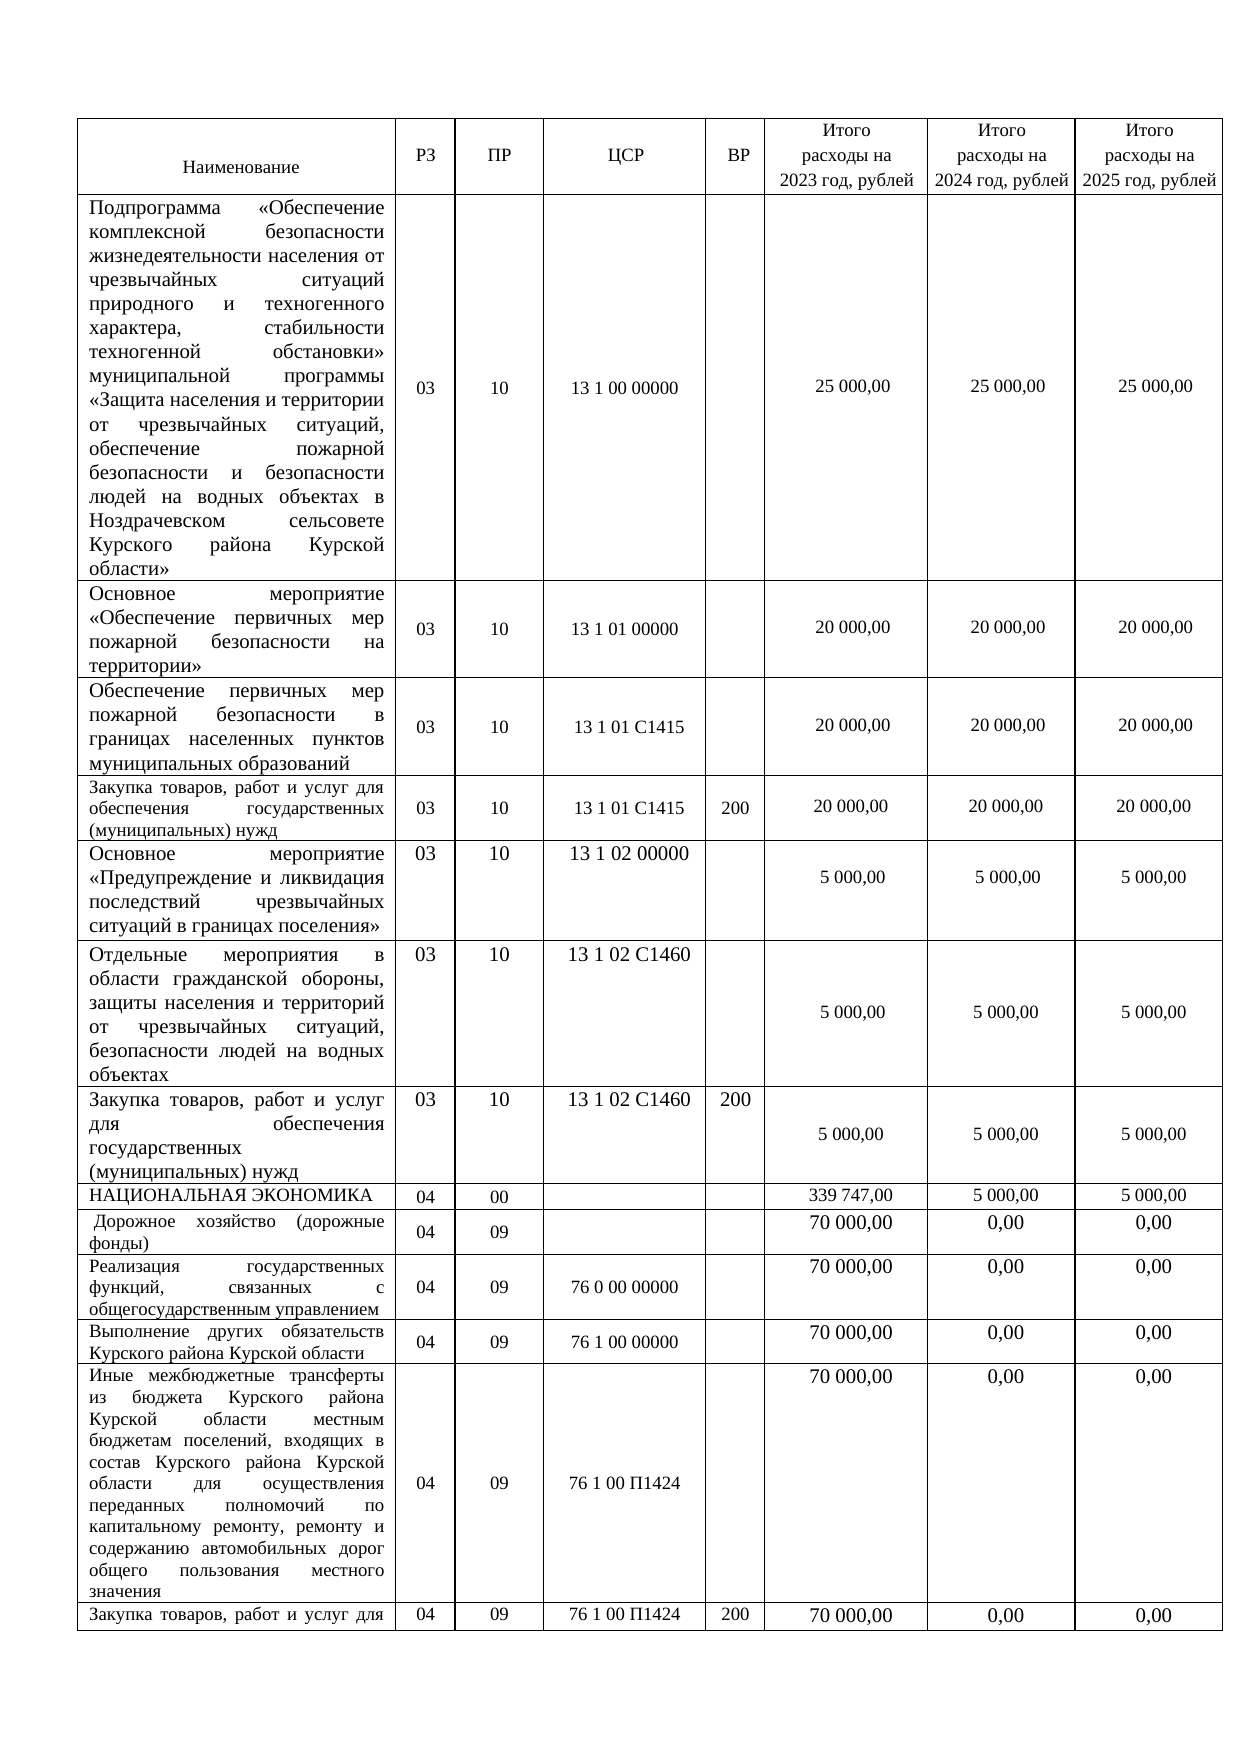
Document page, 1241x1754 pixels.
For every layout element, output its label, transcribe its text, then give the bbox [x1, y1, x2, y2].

table_cell Реализация государственных функций, связанных с общегосударственным управлением [78, 1255, 395, 1319]
table_cell НАЦИОНАЛЬНАЯ ЭКОНОМИКА [78, 1184, 395, 1209]
table_cell 5 000,00 [765, 1087, 927, 1183]
table_cell 0,00 [1076, 1364, 1222, 1602]
table_cell 20 000,00 [1076, 678, 1222, 774]
table_cell 13 1 01 00000 [544, 581, 705, 677]
table_cell [706, 1320, 764, 1363]
table_cell 200 [706, 776, 764, 840]
table_cell 5 000,00 [1076, 841, 1222, 940]
table_cell 5 000,00 [928, 1087, 1074, 1183]
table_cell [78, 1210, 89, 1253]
table_cell 25 000,00 [1076, 195, 1222, 580]
table_cell 200 [706, 1603, 764, 1630]
table_cell 13 1 02 С1460 [544, 1087, 705, 1183]
table_cell [706, 581, 764, 677]
table_cell 04 [396, 1603, 454, 1630]
table_cell [706, 195, 764, 580]
table_cell 03 [396, 1087, 454, 1183]
table_header ЦСР [544, 119, 705, 194]
table_cell Обеспечение первичных мер пожарной безопасности в границах населенных пунктов муниципальных образований [78, 678, 395, 774]
table_cell 0,00 [928, 1603, 1074, 1630]
table_cell 0,00 [1076, 1320, 1222, 1363]
table_cell 13 1 02 00000 [544, 841, 705, 940]
table_cell 0,00 [928, 1364, 1074, 1602]
table_cell 10 [456, 941, 543, 1086]
table_cell [706, 1255, 764, 1319]
table_cell 76 0 00 00000 [544, 1255, 705, 1319]
table_cell [706, 1184, 764, 1209]
table_cell 70 000,00 [765, 1320, 927, 1363]
table_cell 0,00 [928, 1255, 1074, 1319]
table_cell 70 000,00 [765, 1603, 927, 1630]
table_cell 03 [396, 841, 454, 940]
table_header ПР [456, 119, 543, 194]
table_cell 20 000,00 [765, 581, 927, 677]
table_cell 20 000,00 [928, 678, 1074, 774]
table_cell [706, 1364, 764, 1602]
table_cell 5 000,00 [765, 941, 927, 1086]
table_header Итого расходы на 2025 год, рублей [1076, 119, 1222, 194]
table_cell 20 000,00 [928, 581, 1074, 677]
table_cell 04 [396, 1184, 454, 1209]
table_cell 09 [456, 1255, 543, 1319]
table_cell 70 000,00 [765, 1255, 927, 1319]
table_cell 09 [456, 1603, 543, 1630]
table_cell Отдельные мероприятия в области гражданской обороны, защиты населения и территорий от чрезвычайных ситуаций, безопасности людей на водных объектах [78, 941, 395, 1086]
table_cell Выполнение других обязательств Курского района Курской области [78, 1320, 395, 1363]
table_cell 04 [396, 1320, 454, 1363]
table_cell 03 [396, 581, 454, 677]
table_header Итого расходы на 2023 год, рублей [765, 119, 927, 194]
table_header РЗ [396, 119, 454, 194]
table_cell [706, 1210, 764, 1253]
table_cell 04 [396, 1364, 454, 1602]
table_header Итого расходы на 2024 год, рублей [928, 119, 1074, 194]
table_cell 5 000,00 [1076, 941, 1222, 1086]
table_cell 5 000,00 [765, 841, 927, 940]
table_cell 20 000,00 [765, 776, 927, 840]
table_cell 200 [706, 1087, 764, 1183]
table_cell 20 000,00 [928, 776, 1074, 840]
table_cell [706, 941, 764, 1086]
table_cell 20 000,00 [765, 678, 927, 774]
table_cell 04 [396, 1255, 454, 1319]
table_cell [706, 841, 764, 940]
table_cell 76 1 00 П1424 [544, 1364, 705, 1602]
table_cell 0,00 [928, 1320, 1074, 1363]
table_cell 09 [456, 1210, 543, 1253]
table_cell 10 [456, 776, 543, 840]
table_cell Основное мероприятие «Обеспечение первичных мер пожарной безопасности на территории» [78, 581, 395, 677]
table_cell 10 [456, 841, 543, 940]
table_cell 25 000,00 [765, 195, 927, 580]
table_cell 5 000,00 [928, 841, 1074, 940]
table_cell 0,00 [1076, 1603, 1222, 1630]
table_cell 76 1 00 П1424 [544, 1603, 705, 1630]
table_header Наименование [78, 119, 395, 194]
table_cell Закупка товаров, работ и услуг для обеспечения государственных (муниципальных) нужд [78, 1087, 395, 1183]
table_cell 03 [396, 776, 454, 840]
table_cell 70 000,00 [765, 1364, 927, 1602]
table_cell 03 [396, 195, 454, 580]
table_cell 04 [396, 1210, 454, 1253]
table_cell 10 [456, 678, 543, 774]
table_cell 5 000,00 [928, 941, 1074, 1086]
table_cell 5 000,00 [1076, 1087, 1222, 1183]
table_cell [706, 678, 764, 774]
table_cell 13 1 02 С1460 [544, 941, 705, 1086]
table_cell 5 000,00 [928, 1184, 1074, 1209]
table_cell Закупка товаров, работ и услуг для обеспечения государственных (муниципальных) нужд [78, 776, 395, 840]
table_cell Подпрограмма «Обеспечение комплексной безопасности жизнедеятельности населения от чрезвычайных ситуаций природного и техногенного характера, стабильности техногенной обстановки» муниципальной программы «Защита населения и территории от чрезвычайных ситуаций, обеспечение пожарной безопасности и безопасности людей на водных объектах в Ноздрачевском сельсовете Курского района Курской области» [78, 195, 395, 580]
table_cell 13 1 01 С1415 [544, 678, 705, 774]
table_cell 20 000,00 [1076, 581, 1222, 677]
table_cell 20 000,00 [1076, 776, 1222, 840]
table_cell 00 [456, 1184, 543, 1209]
table_cell [544, 1184, 705, 1209]
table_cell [78, 1603, 395, 1630]
table_cell [544, 1210, 705, 1253]
table_cell 10 [456, 195, 543, 580]
table_header ВР [706, 119, 764, 194]
table_cell 13 1 01 С1415 [544, 776, 705, 840]
table_cell 0,00 [1076, 1210, 1222, 1253]
table_cell 25 000,00 [928, 195, 1074, 580]
table_cell 0,00 [928, 1210, 1074, 1253]
table_cell 339 747,00 [765, 1184, 927, 1209]
table_cell Иные межбюджетные трансферты из бюджета Курского района Курской области местным бюджетам поселений, входящих в состав Курского района Курской области для осуществления переданных полномочий по капитальному ремонту, ремонту и содержанию автомобильных дорог общего пользования местного значения [78, 1364, 395, 1602]
table_cell Основное мероприятие «Предупреждение и ликвидация последствий чрезвычайных ситуаций в границах поселения» [78, 841, 395, 940]
table_cell 10 [456, 581, 543, 677]
table_cell 03 [396, 941, 454, 1086]
table_cell 70 000,00 [765, 1210, 927, 1253]
table_cell 0,00 [1076, 1255, 1222, 1319]
table_cell 03 [396, 678, 454, 774]
table_cell 76 1 00 00000 [544, 1320, 705, 1363]
table_cell 09 [456, 1320, 543, 1363]
table_cell 09 [456, 1364, 543, 1602]
table_cell 5 000,00 [1076, 1184, 1222, 1209]
table_cell 10 [456, 1087, 543, 1183]
table_cell 13 1 00 00000 [544, 195, 705, 580]
table_cell Дорожное хозяйство (дорожные фонды) [149, 1210, 395, 1253]
